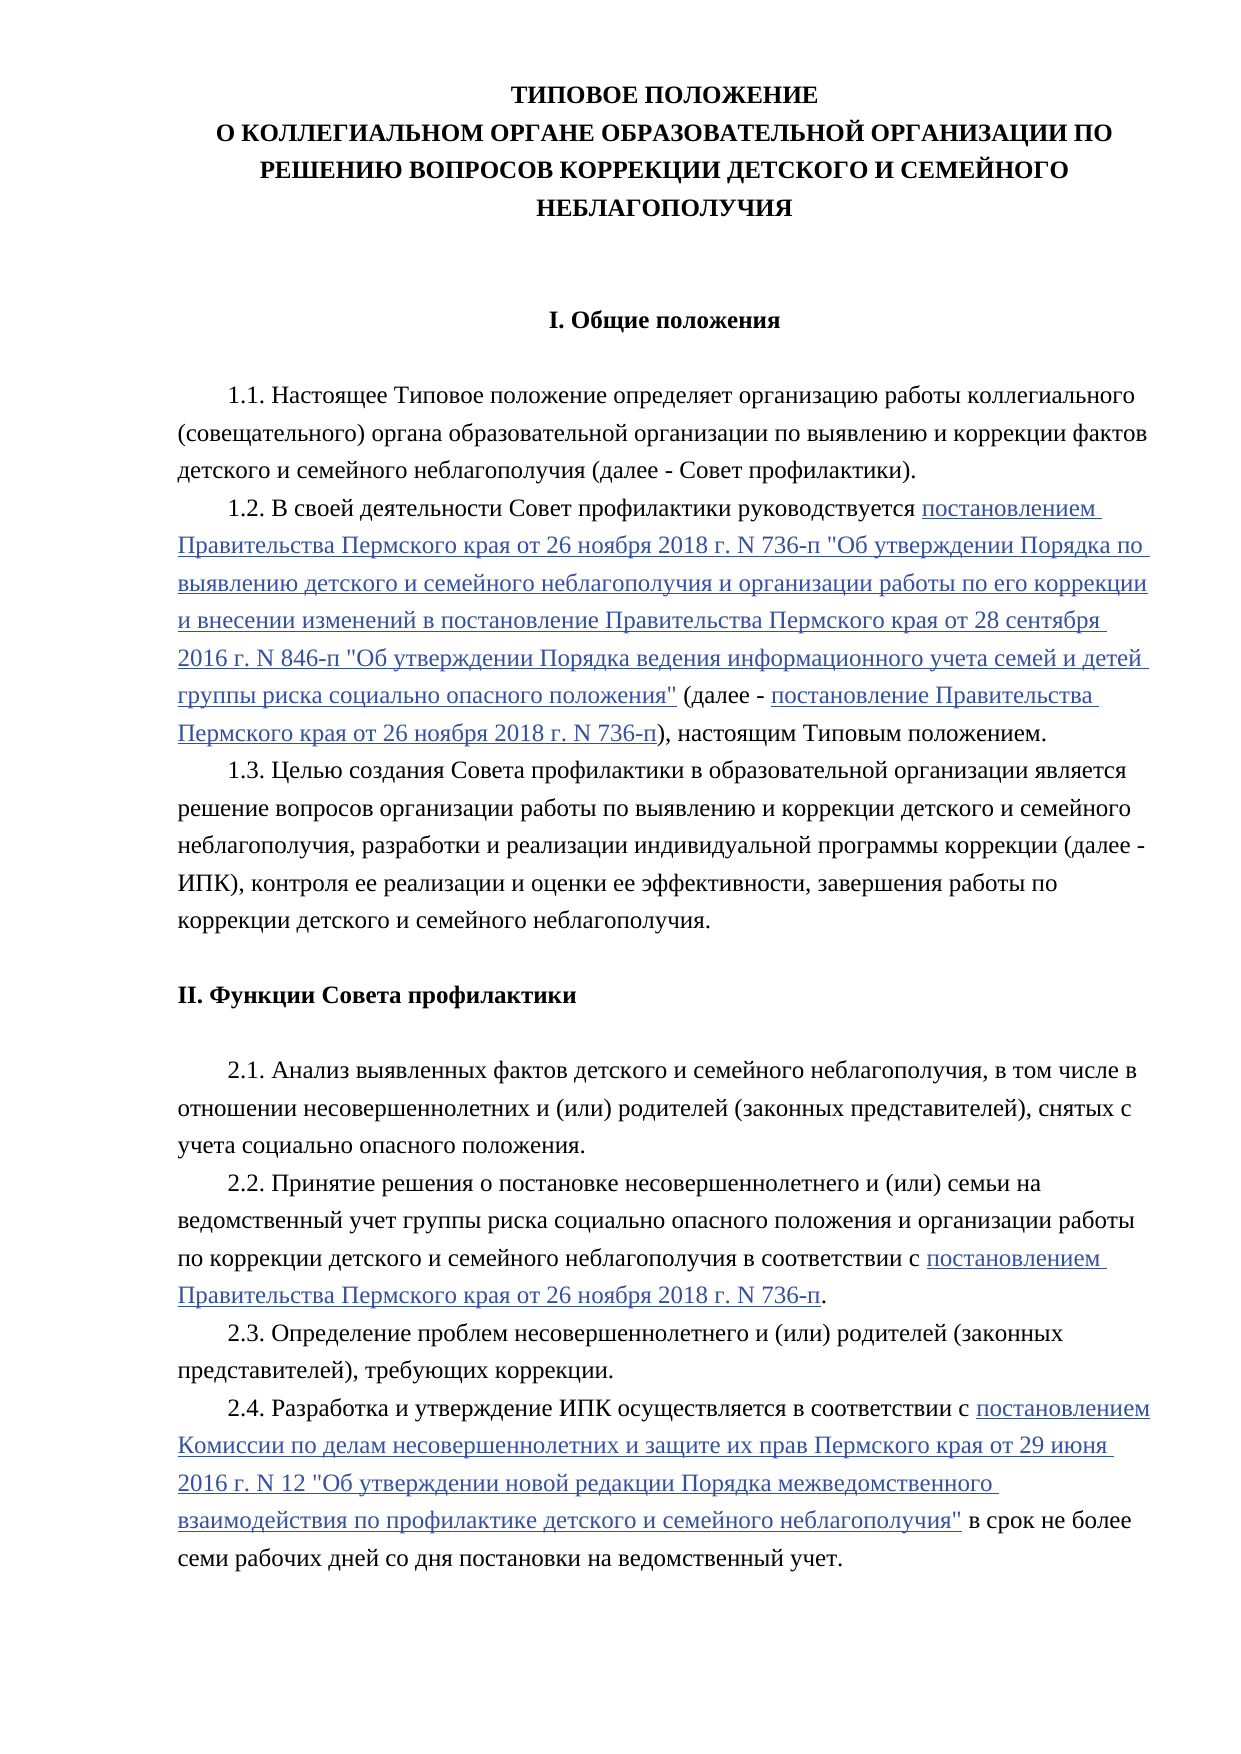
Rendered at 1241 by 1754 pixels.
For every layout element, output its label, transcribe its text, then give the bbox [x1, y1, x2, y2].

text I. Общие положения [177, 224, 1152, 336]
text 2.4. Разработка и утверждение ИПК осуществляется в соответствии с постановлением Комиссии по делам несовершеннолетних и защите их прав Пермского края от 29 июня 2016 г. N 12 "Об утверждении новой редакции Порядка межведомственного взаимодействия по профилактике детского и семейного неблагополучия" в срок не более семи рабочих дней со дня постановки на ведомственный учет. [177, 1386, 1152, 1611]
text 2.1. Анализ выявленных фактов детского и семейного неблагополучия, в том числе в отношении несовершеннолетних и (или) родителей (законных представителей), снятых с учета социально опасного положения. [177, 1049, 1152, 1161]
text О КОЛЛЕГИАЛЬНОМ ОРГАНЕ ОБРАЗОВАТЕЛЬНОЙ ОРГАНИЗАЦИИ ПО РЕШЕНИЮ ВОПРОСОВ КОРРЕКЦИИ ДЕТСКОГО И СЕМЕЙНОГО НЕБЛАГОПОЛУЧИЯ [177, 111, 1152, 224]
text 2.3. Определение проблем несовершеннолетнего и (или) родителей (законных представителей), требующих коррекции. [177, 1311, 1152, 1386]
text 2.2. Принятие решения о постановке несовершеннолетнего и (или) семьи на ведомственный учет группы риска социально опасного положения и организации работы по коррекции детского и семейного неблагополучия в соответствии с постановлением Правительства Пермского края от 26 ноября 2018 г. N 736-п. [177, 1161, 1152, 1311]
text ТИПОВОЕ ПОЛОЖЕНИЕ [177, 74, 1152, 111]
text 1.1. Настоящее Типовое положение определяет организацию работы коллегиального (совещательного) органа образовательной организации по выявлению и коррекции фактов детского и семейного неблагополучия (далее - Совет профилактики). [177, 374, 1152, 486]
text 1.3. Целью создания Совета профилактики в образовательной организации является решение вопросов организации работы по выявлению и коррекции детского и семейного неблагополучия, разработки и реализации индивидуальной программы коррекции (далее - ИПК), контроля ее реализации и оценки ее эффективности, завершения работы по коррекции детского и семейного неблагополучия. II. Функции Совета профилактики [177, 749, 1152, 1011]
text 1.2. В своей деятельности Совет профилактики руководствуется постановлением Правительства Пермского края от 26 ноября 2018 г. N 736-п "Об утверждении Порядка по выявлению детского и семейного неблагополучия и организации работы по его коррекции и внесении изменений в постановление Правительства Пермского края от 28 сентября 2016 г. N 846-п "Об утверждении Порядка ведения информационного учета семей и детей группы риска социально опасного положения" (далее - постановление Правительства Пермского края от 26 ноября 2018 г. N 736-п), настоящим Типовым положением. [177, 486, 1152, 749]
